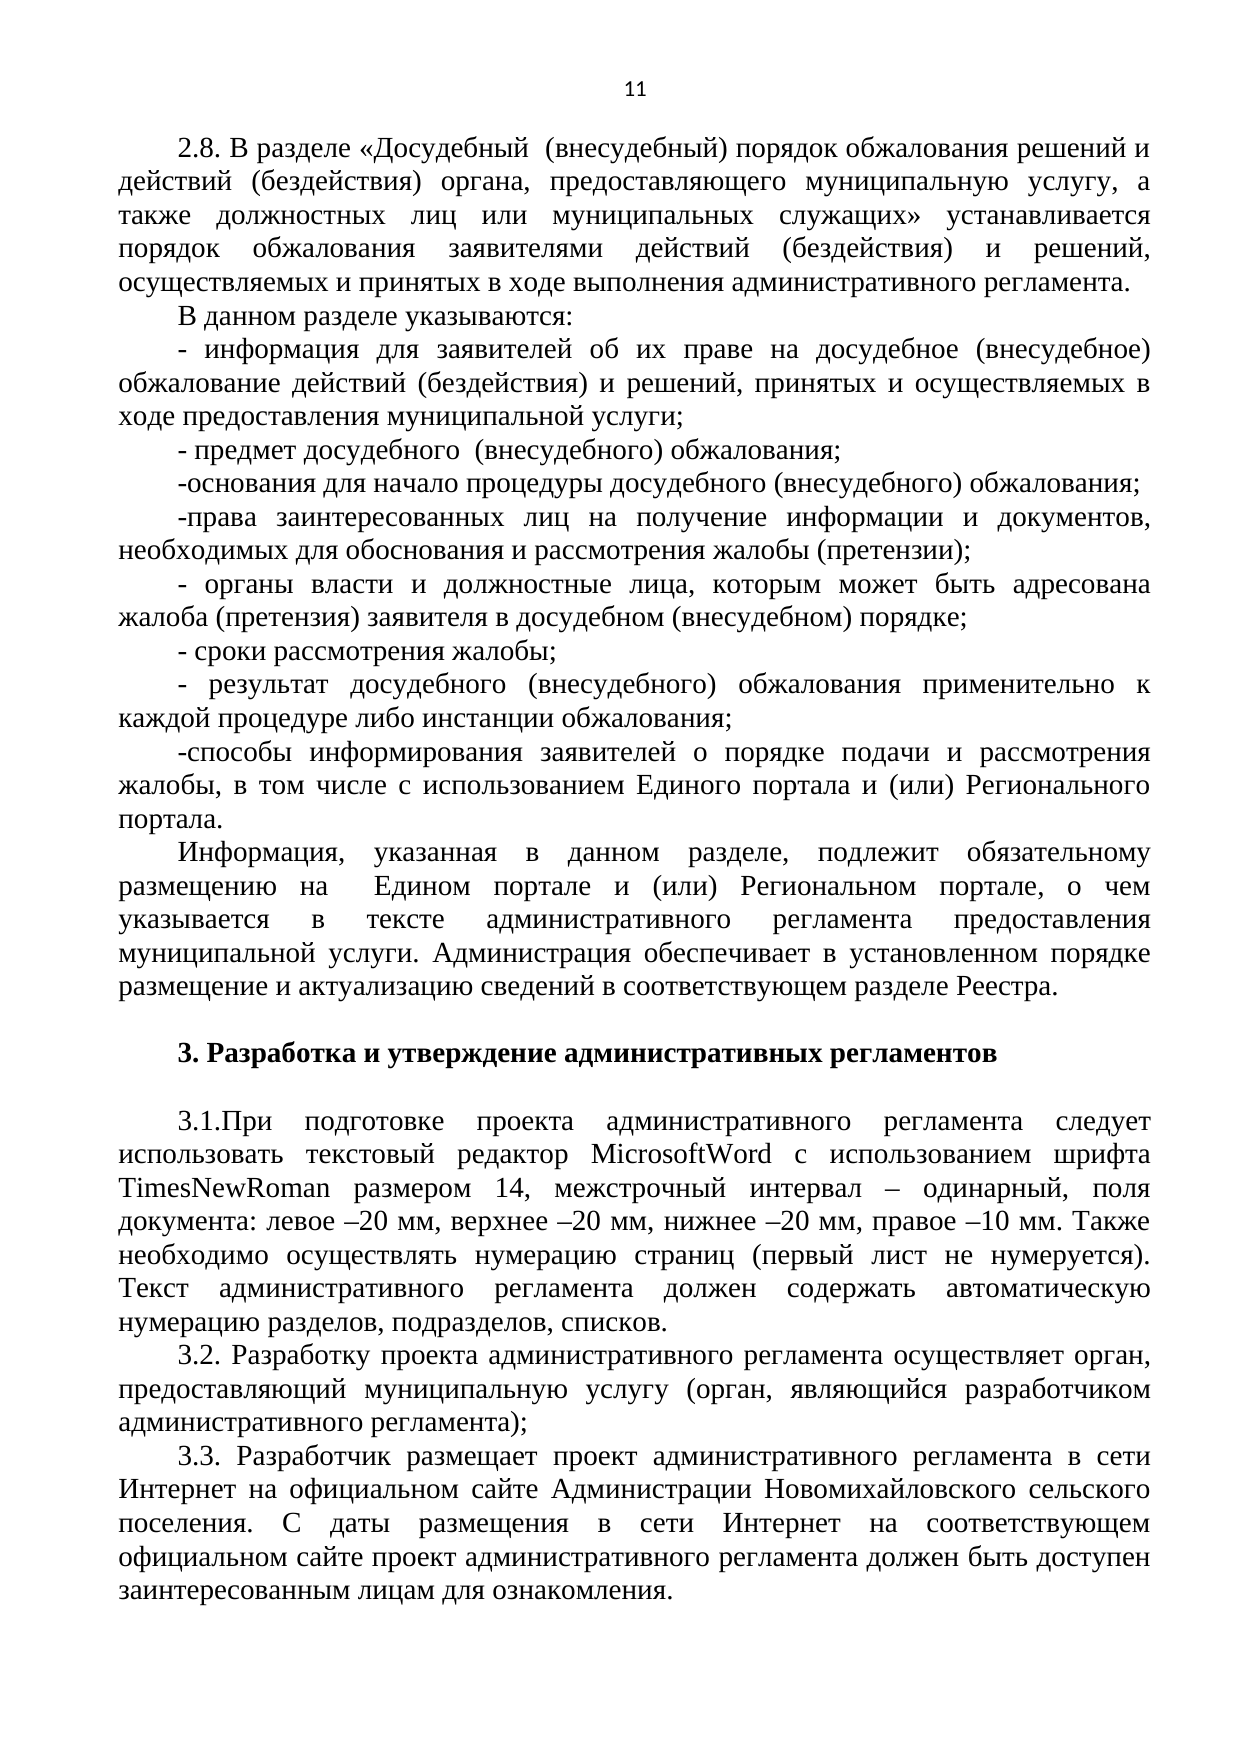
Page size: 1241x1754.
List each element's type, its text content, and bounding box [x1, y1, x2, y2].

text 2.8. В разделе «Досудебный (внесудебный) порядок обжалования решений и действий (бездействия) органа, предоставляющего муниципальную услугу, а также должностных лиц или муниципальных служащих» устанавливается порядок обжалования заявителями действий (бездействия) и решений, осуществляемых и принятых в ходе выполнения административного регламента. [118, 130, 1152, 298]
text -права заинтересованных лиц на получение информации и документов, необходимых для обоснования и рассмотрения жалобы (претензии); [118, 499, 1152, 566]
text В данном разделе указываются: [118, 298, 1152, 331]
text -способы информирования заявителей о порядке подачи и рассмотрения жалобы, в том числе с использованием Единого портала и (или) Регионального портала. [118, 734, 1152, 834]
text 3.3. Разработчик размещает проект административного регламента в сети Интернет на официальном сайте Администрации Новомихайловского сельского поселения. С даты размещения в сети Интернет на соответствующем официальном сайте проект административного регламента должен быть доступен заинтересованным лицам для ознакомления. [118, 1438, 1152, 1606]
text - информация для заявителей об их праве на досудебное (внесудебное) обжалование действий (бездействия) и решений, принятых и осуществляемых в ходе предоставления муниципальной услуги; [118, 331, 1152, 432]
text - органы власти и должностные лица, которым может быть адресована жалоба (претензия) заявителя в досудебном (внесудебном) порядке; [118, 566, 1152, 633]
text - результат досудебного (внесудебного) обжалования применительно к каждой процедуре либо инстанции обжалования; [118, 667, 1152, 734]
text - сроки рассмотрения жалобы; [118, 633, 1152, 667]
text 3. Разработка и утверждение административных регламентов [118, 1036, 1152, 1069]
text - предмет досудебного (внесудебного) обжалования; [118, 432, 1152, 465]
text 3.2. Разработку проекта административного регламента осуществляет орган, предоставляющий муниципальную услугу (орган, являющийся разработчиком административного регламента); [118, 1337, 1152, 1438]
text Информация, указанная в данном разделе, подлежит обязательному размещению на Едином портале и (или) Региональном портале, о чем указывается в тексте административного регламента предоставления муниципальной услуги. Администрация обеспечивает в установленном порядке размещение и актуализацию сведений в соответствующем разделе Реестра. [118, 834, 1152, 1002]
text 3.1.При подготовке проекта административного регламента следует использовать текстовый редактор MicrosoftWord с использованием шрифта TimesNewRoman размером 14, межстрочный интервал – одинарный, поля документа: левое –, верхнее –, нижнее –, правое –. Также необходимо осуществлять нумерацию страниц (первый лист не нумеруется). Текст административного регламента должен содержать автоматическую нумерацию разделов, подразделов, списков. [118, 1103, 1152, 1337]
text -основания для начало процедуры досудебного (внесудебного) обжалования; [118, 465, 1152, 499]
